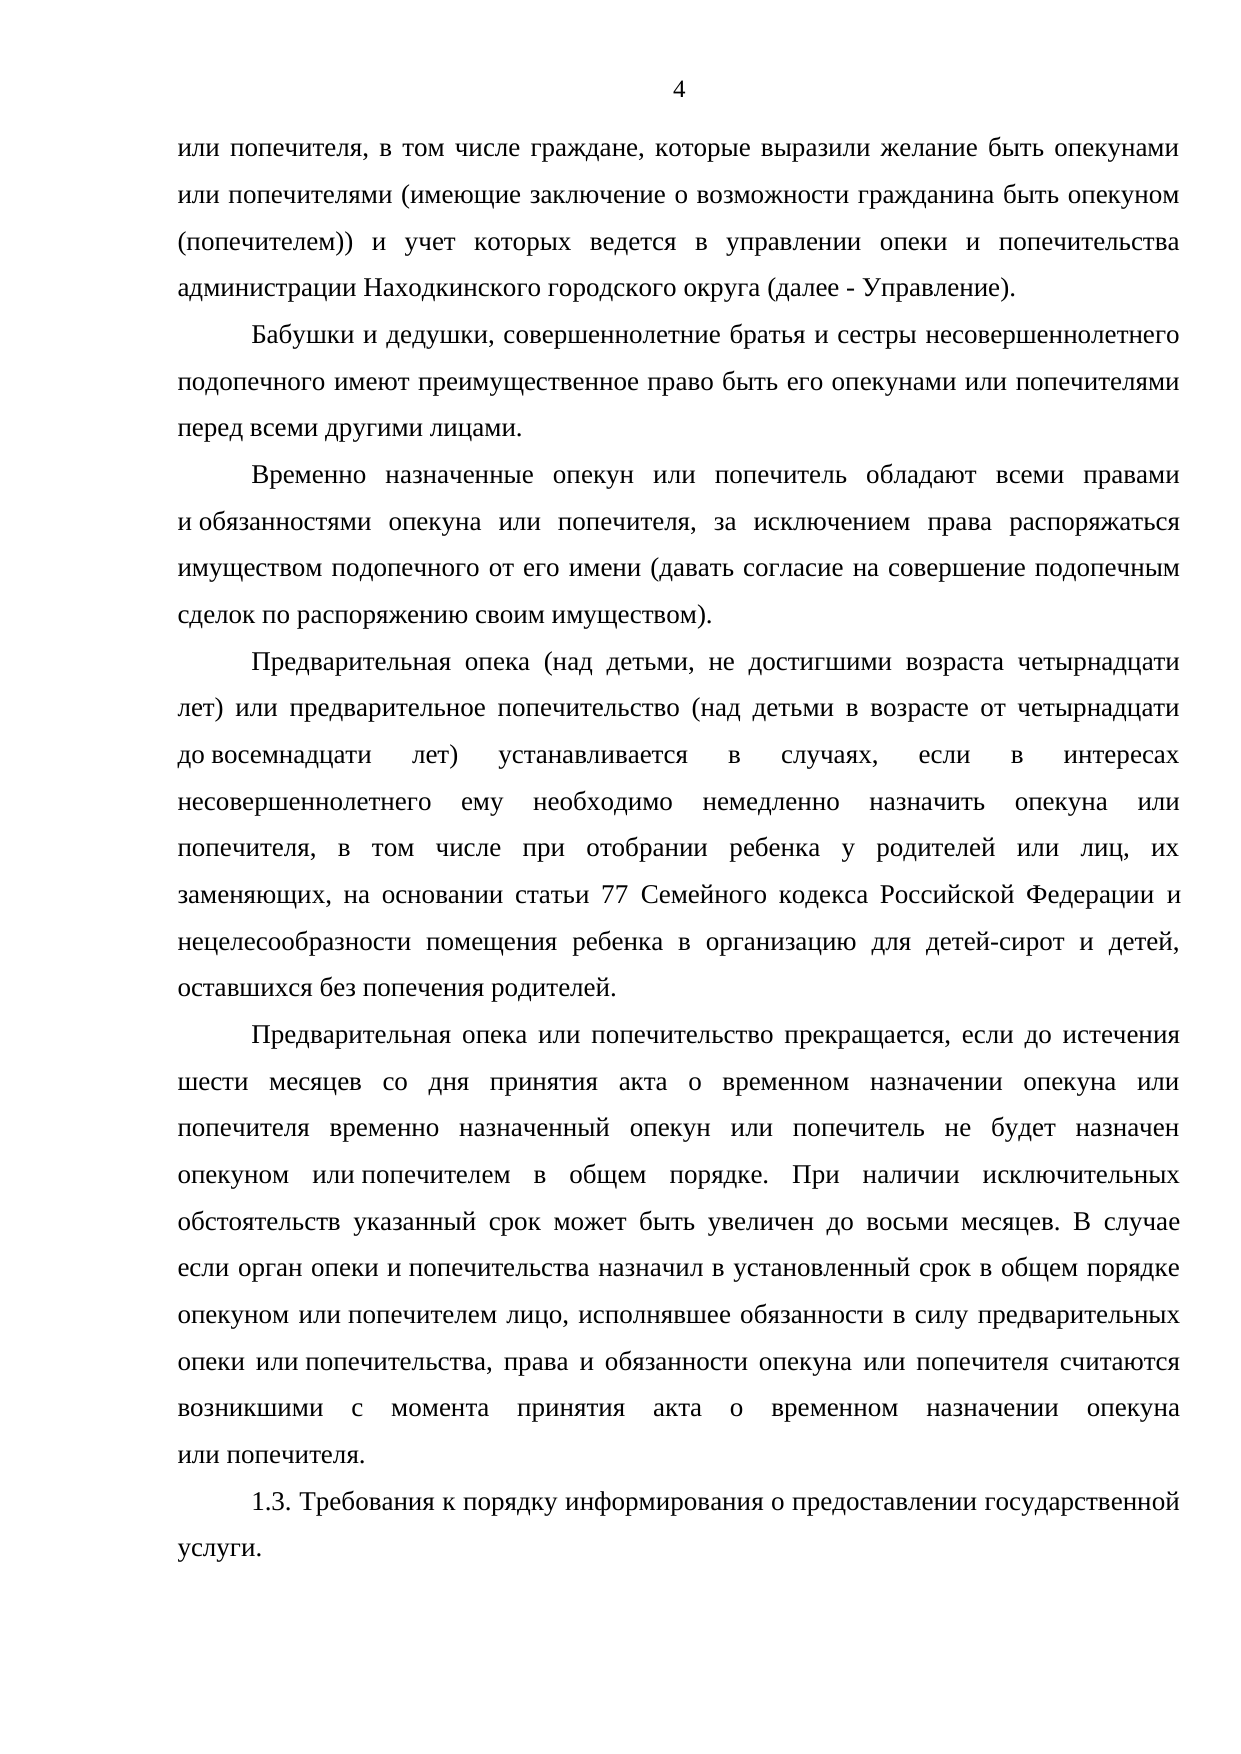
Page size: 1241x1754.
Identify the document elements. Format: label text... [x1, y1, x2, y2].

text Предварительная опека (над детьми, не достигшими возраста четырнадцати лет) или предварительное попечительство (над детьми в возрасте от четырнадцати до восемнадцати лет) устанавливается в случаях, если в интересах несовершеннолетнего ему необходимо немедленно назначить опекуна или попечителя, в том числе при отобрании ребенка у родителей или лиц, их заменяющих, на основании статьи 77 Семейного кодекса Российской Федерации и нецелесообразности помещения ребенка в организацию для детей-сирот и детей, оставшихся без попечения родителей. [177, 645, 1181, 1002]
text 1.3. Требования к порядку информирования о предоставлении государственной услуги. [177, 1485, 1181, 1562]
text Бабушки и дедушки, совершеннолетние братья и сестры несовершеннолетнего подопечного имеют преимущественное право быть его опекунами или попечителями перед всеми другими лицами. [177, 318, 1181, 442]
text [177, 131, 1181, 302]
text Предварительная опека или попечительство прекращается, если до истечения шести месяцев со дня принятия акта о временном назначении опекуна или попечителя временно назначенный опекун или попечитель не будет назначен опекуном или попечителем в общем порядке. При наличии исключительных обстоятельств указанный срок может быть увеличен до восьми месяцев. В случае если орган опеки и попечительства назначил в установленный срок в общем порядке опекуном или попечителем лицо, исполнявшее обязанности в силу предварительных опеки или попечительства, права и обязанности опекуна или попечителя считаются возникшими с момента принятия акта о временном назначении опекуна или попечителя. [177, 1018, 1181, 1469]
text Временно назначенные опекун или попечитель обладают всеми правами и обязанностями опекуна или попечителя, за исключением права распоряжаться имуществом подопечного от его имени (давать согласие на совершение подопечным сделок по распоряжению своим имуществом). [177, 458, 1181, 629]
